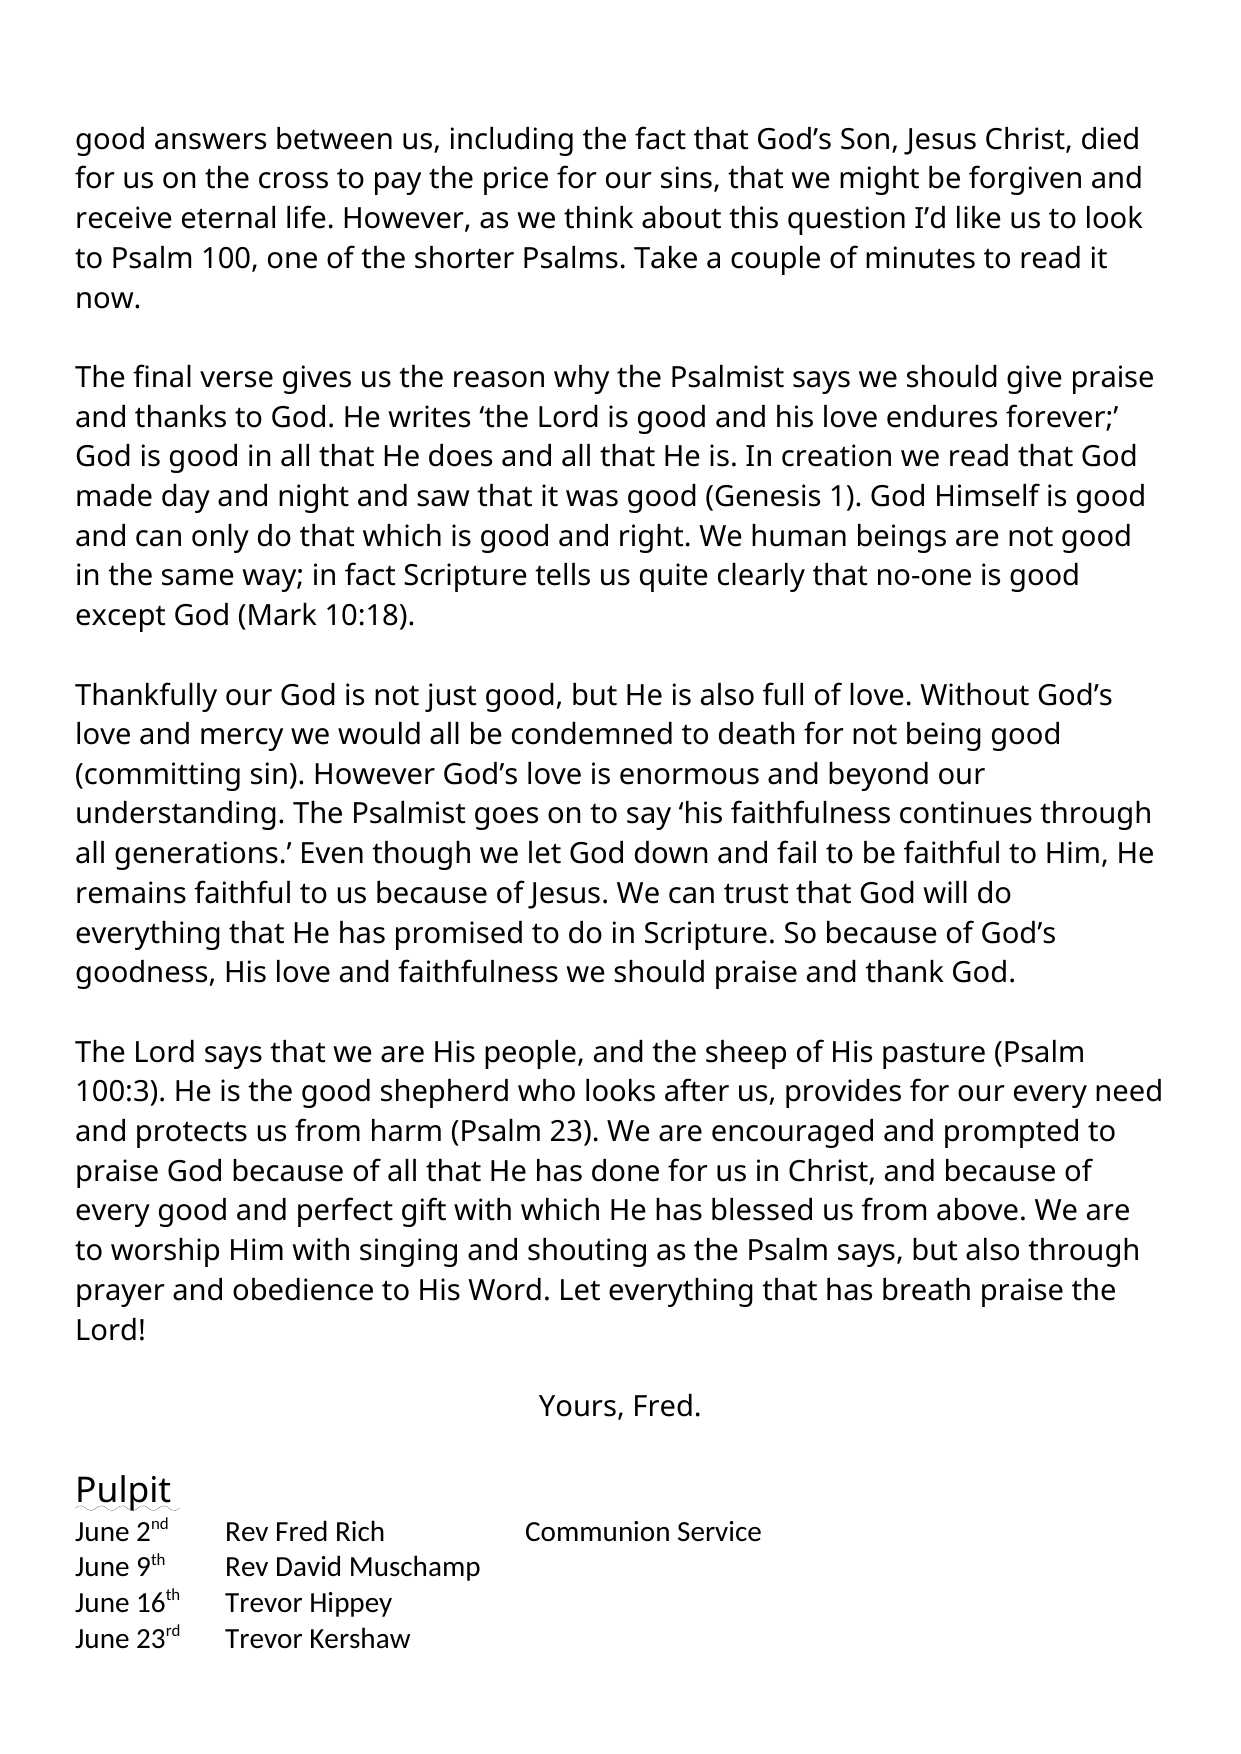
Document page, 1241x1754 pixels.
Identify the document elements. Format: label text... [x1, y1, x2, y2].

text Yours, Fred. [75, 1385, 1165, 1425]
text The final verse gives us the reason why the Psalmist says we should give praise and thanks to God. He writes ‘the Lord is good and his love endures forever;’ God is good in all that He does and all that He is. In creation we read that God made day and night and saw that it was good (Genesis 1). God Himself is good and can only do that which is good and right. We human beings are not good in the same way; in fact Scripture tells us quite clearly that no-one is good except God (Mark 10:18). [75, 356, 1165, 634]
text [75, 118, 1165, 317]
text June 9th Rev David Muschamp [75, 1548, 1165, 1584]
text June 23rd Trevor Kershaw [75, 1620, 1165, 1655]
text June 2nd Rev Fred Rich Communion Service [75, 1513, 1165, 1548]
text Thankfully our God is not just good, but He is also full of love. Without God’s love and mercy we would all be condemned to death for not being good (committing sin). However God’s love is enormous and beyond our understanding. The Psalmist goes on to say ‘his faithfulness continues through all generations.’ Even though we let God down and fail to be faithful to Him, He remains faithful to us because of Jesus. We can trust that God will do everything that He has promised to do in Scripture. So because of God’s goodness, His love and faithfulness we should praise and thank God. [75, 674, 1165, 991]
text The Lord says that we are His people, and the sheep of His pasture (Psalm 100:3). He is the good shepherd who looks after us, provides for our every need and protects us from harm (Psalm 23). We are encouraged and prompted to praise God because of all that He has done for us in Christ, and because of every good and perfect gift with which He has blessed us from above. We are to worship Him with singing and shouting as the Psalm says, but also through prayer and obedience to His Word. Let everything that has breath praise the Lord! [75, 1031, 1165, 1348]
text Pulpit [75, 1465, 1165, 1513]
text June 16th Trevor Hippey [75, 1584, 1165, 1620]
